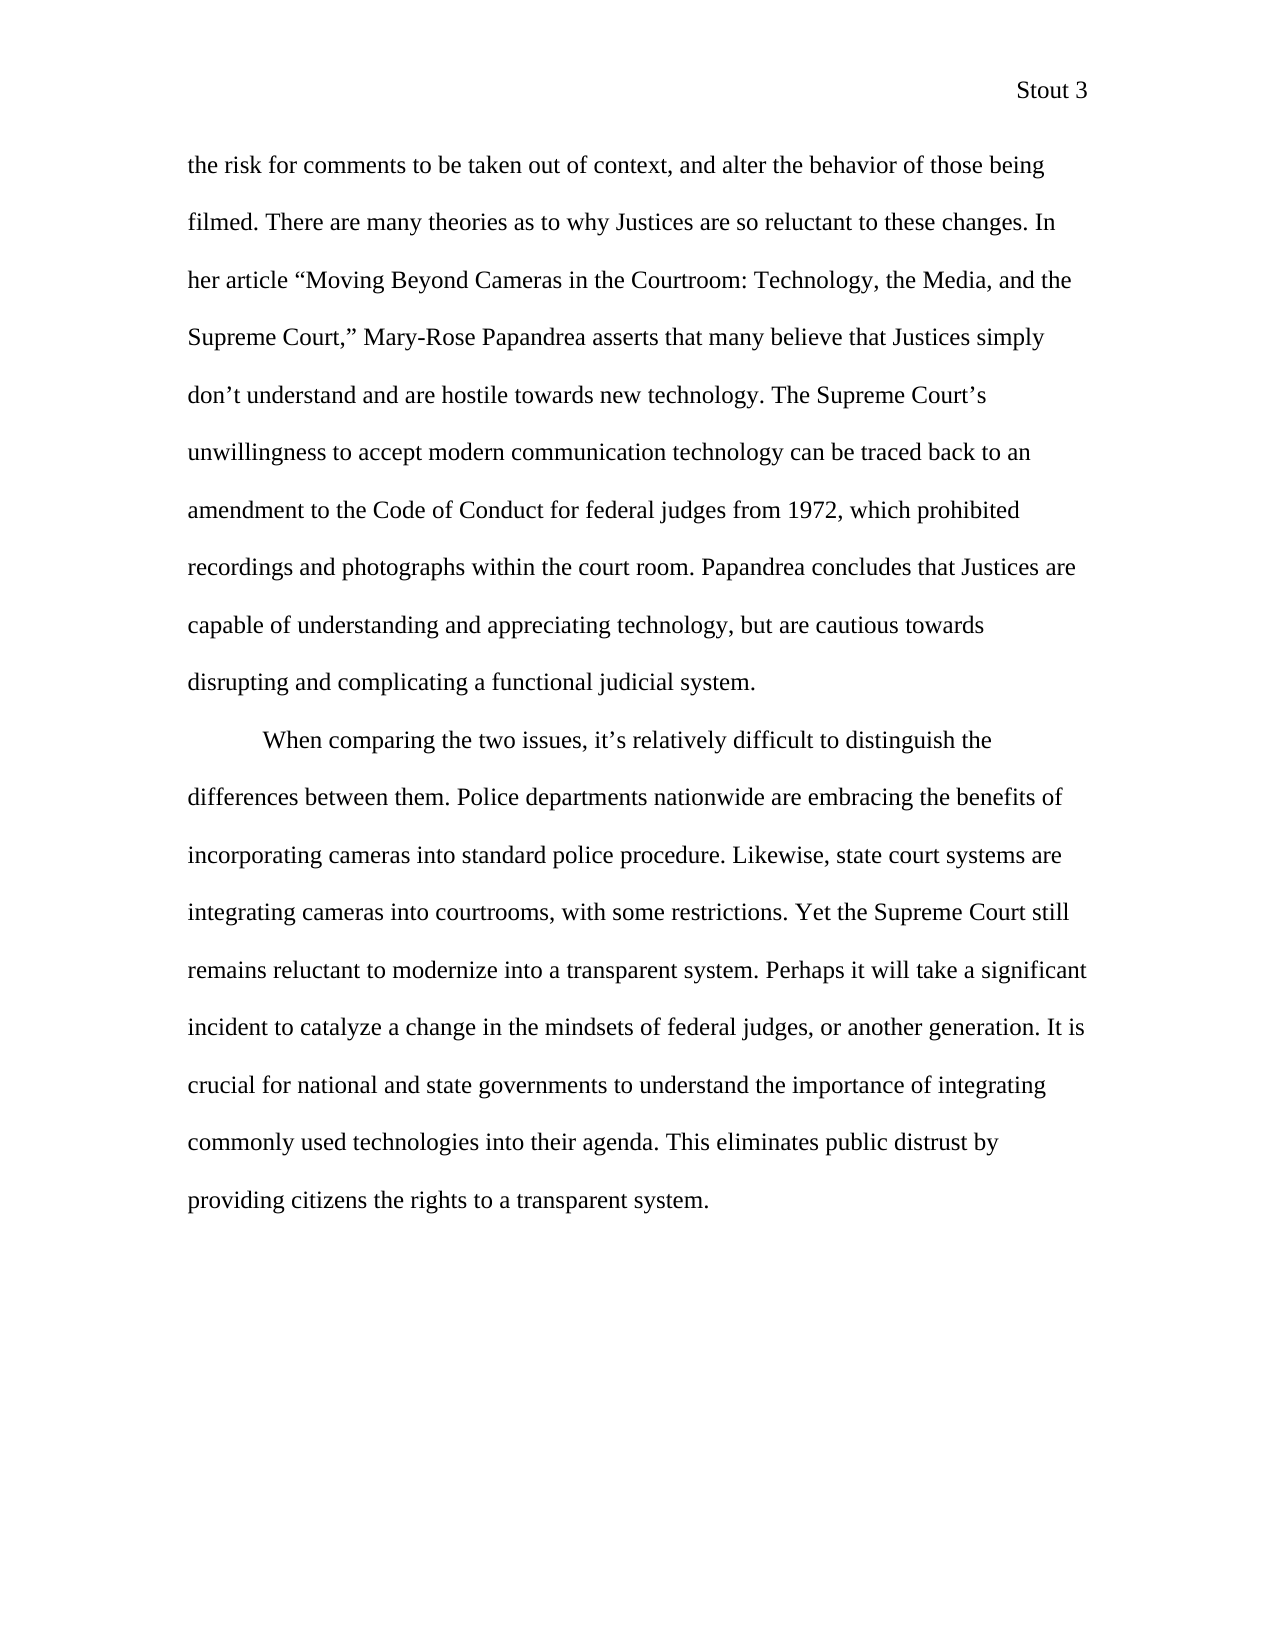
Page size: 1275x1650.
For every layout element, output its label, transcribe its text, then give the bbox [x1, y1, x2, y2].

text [187, 150, 1087, 696]
text When comparing the two issues, it’s relatively difficult to distinguish the differences between them. Police departments nationwide are embracing the benefits of incorporating cameras into standard police procedure. Likewise, state court systems are integrating cameras into courtrooms, with some restrictions. Yet the Supreme Court still remains reluctant to modernize into a transparent system. Perhaps it will take a significant incident to catalyze a change in the mindsets of federal judges, or another generation. It is crucial for national and state governments to understand the importance of integrating commonly used technologies into their agenda. This eliminates public distrust by providing citizens the rights to a transparent system. [187, 725, 1087, 1214]
